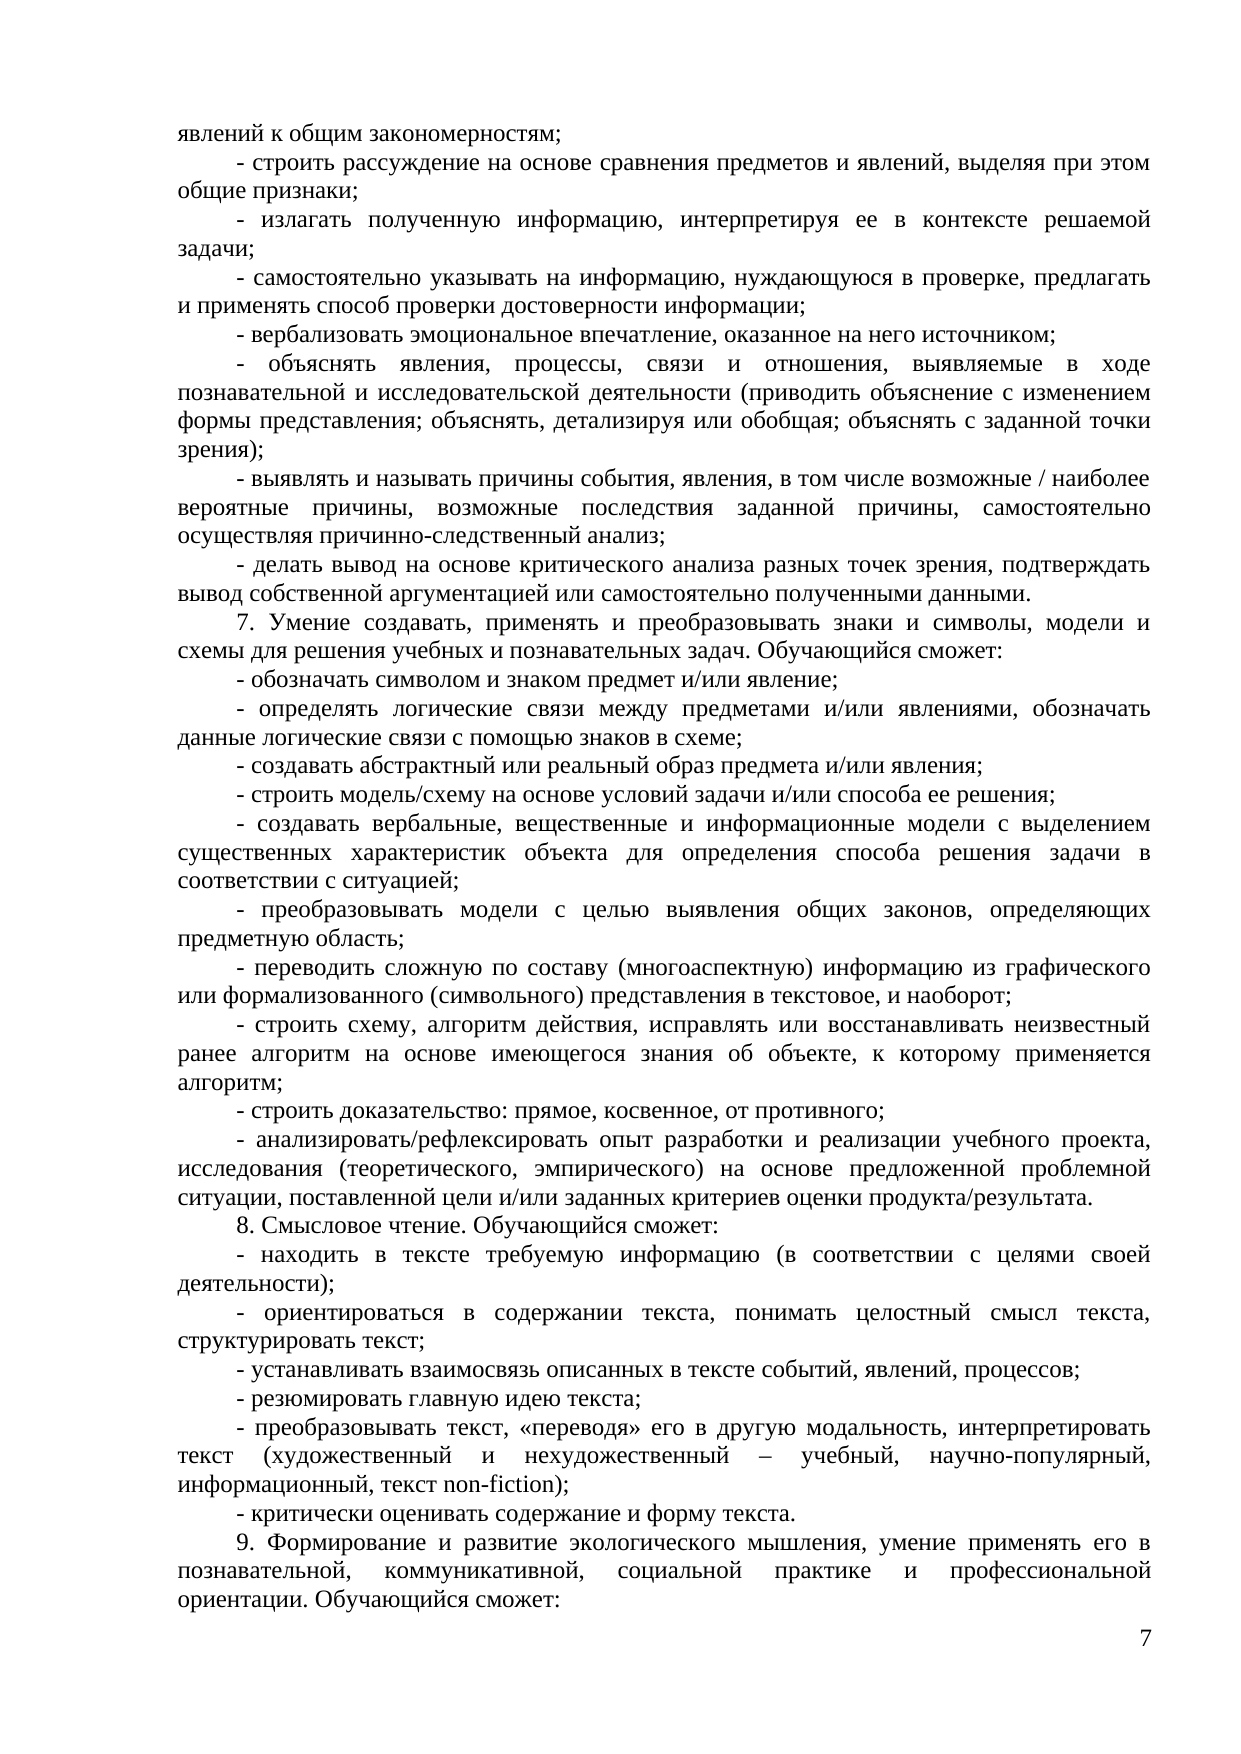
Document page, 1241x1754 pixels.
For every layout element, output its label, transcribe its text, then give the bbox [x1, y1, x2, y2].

text - делать вывод на основе критического анализа разных точек зрения, подтверждать вывод собственной аргументацией или самостоятельно полученными данными. [177, 549, 1152, 607]
text - строить модель/схему на основе условий задачи и/или способа ее решения; [177, 779, 1152, 808]
text - объяснять явления, процессы, связи и отношения, выявляемые в ходе познавательной и исследовательской деятельности (приводить объяснение с изменением формы представления; объяснять, детализируя или обобщая; объяснять с заданной точки зрения); [177, 348, 1152, 463]
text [177, 118, 1152, 147]
text - создавать вербальные, вещественные и информационные модели с выделением существенных характеристик объекта для определения способа решения задачи в соответствии с ситуацией; [177, 808, 1152, 894]
text - строить доказательство: прямое, косвенное, от противного; [177, 1096, 1152, 1124]
text - строить схему, алгоритм действия, исправлять или восстанавливать неизвестный ранее алгоритм на основе имеющегося знания об объекте, к которому применяется алгоритм; [177, 1009, 1152, 1096]
text - преобразовывать текст, «переводя» его в другую модальность, интерпретировать текст (художественный и нехудожественный – учебный, научно-популярный, информационный, текст non-fiction); [177, 1412, 1152, 1498]
text - обозначать символом и знаком предмет и/или явление; [177, 664, 1152, 693]
text - создавать абстрактный или реальный образ предмета и/или явления; [177, 751, 1152, 779]
text 8. Смысловое чтение. Обучающийся сможет: [177, 1211, 1152, 1239]
text - резюмировать главную идею текста; [177, 1383, 1152, 1412]
text - анализировать/рефлексировать опыт разработки и реализации учебного проекта, исследования (теоретического, эмпирического) на основе предложенной проблемной ситуации, поставленной цели и/или заданных критериев оценки продукта/результата. [177, 1124, 1152, 1211]
text - определять логические связи между предметами и/или явлениями, обозначать данные логические связи с помощью знаков в схеме; [177, 693, 1152, 751]
text 7. Умение создавать, применять и преобразовывать знаки и символы, модели и схемы для решения учебных и познавательных задач. Обучающийся сможет: [177, 607, 1152, 664]
text - находить в тексте требуемую информацию (в соответствии с целями своей деятельности); [177, 1239, 1152, 1297]
text - критически оценивать содержание и форму текста. [177, 1498, 1152, 1527]
text - вербализовать эмоциональное впечатление, оказанное на него источником; [177, 319, 1152, 348]
text 9. Формирование и развитие экологического мышления, умение применять его в познавательной, коммуникативной, социальной практике и профессиональной ориентации. Обучающийся сможет: [177, 1527, 1152, 1613]
text - самостоятельно указывать на информацию, нуждающуюся в проверке, предлагать и применять способ проверки достоверности информации; [177, 262, 1152, 319]
text - преобразовывать модели с целью выявления общих законов, определяющих предметную область; [177, 894, 1152, 952]
text - выявлять и называть причины события, явления, в том числе возможные / наиболее вероятные причины, возможные последствия заданной причины, самостоятельно осуществляя причинно-следственный анализ; [177, 463, 1152, 549]
text - строить рассуждение на основе сравнения предметов и явлений, выделяя при этом общие признаки; [177, 147, 1152, 204]
text - излагать полученную информацию, интерпретируя ее в контексте решаемой задачи; [177, 204, 1152, 262]
text - ориентироваться в содержании текста, понимать целостный смысл текста, структурировать текст; [177, 1297, 1152, 1354]
text - устанавливать взаимосвязь описанных в тексте событий, явлений, процессов; [177, 1354, 1152, 1383]
text - переводить сложную по составу (многоаспектную) информацию из графического или формализованного (символьного) представления в текстовое, и наоборот; [177, 952, 1152, 1009]
